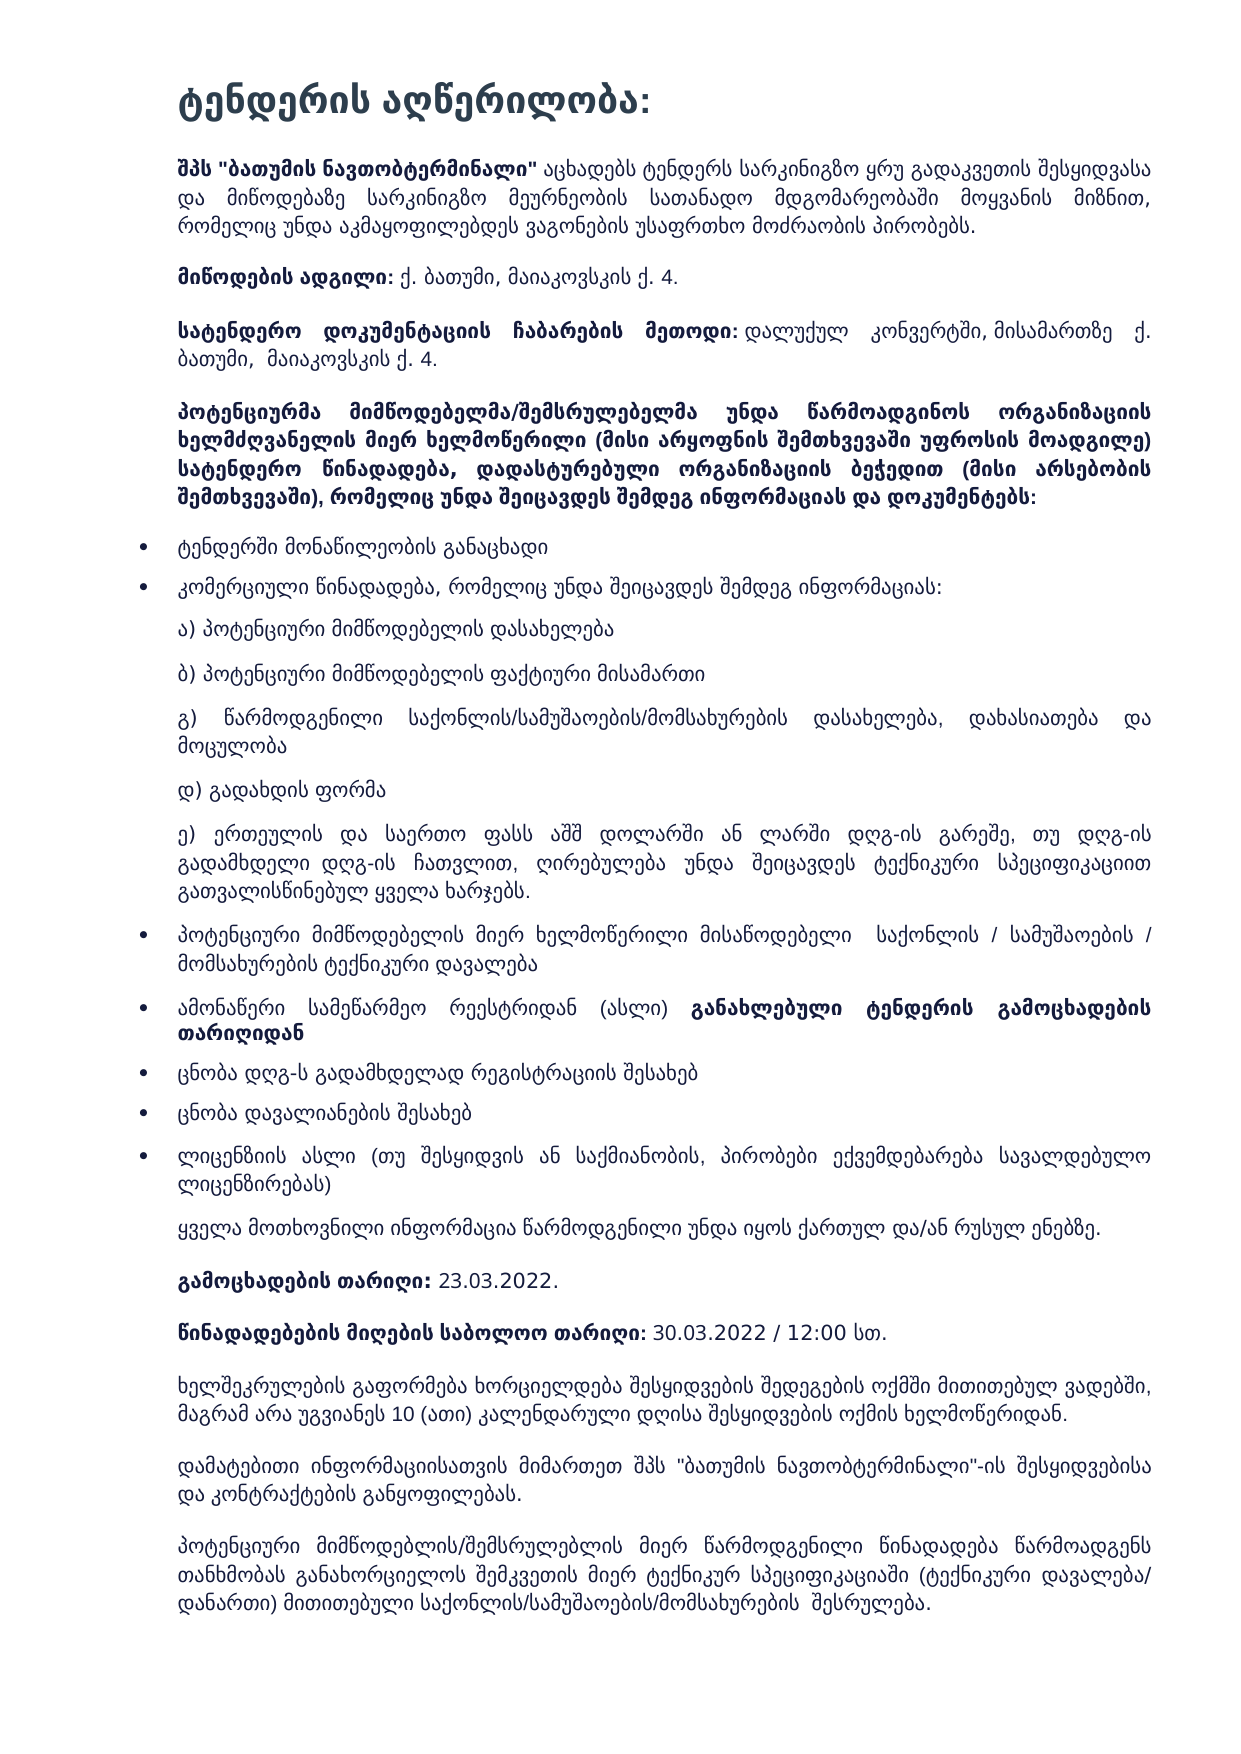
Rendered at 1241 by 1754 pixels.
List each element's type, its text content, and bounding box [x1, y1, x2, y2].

text მიწოდების ადგილი: ქ. ბათუმი, მაიაკოვსკის ქ. 4. [177, 262, 1152, 291]
text პოტენციურმა მიმწოდებელმა/შემსრულებელმა უნდა წარმოადგინოს ორგანიზაციის ხელმძღვანელის მიერ ხელმოწერილი (მისი არყოფნის შემთხვევაში უფროსის მოადგილე) სატენდერო წინადადება, დადასტურებული ორგანიზაციის ბეჭედით (მისი არსებობის შემთხვევაში), რომელიც უნდა შეიცავდეს შემდეგ ინფორმაციას და დოკუმენტებს: [177, 397, 1152, 511]
text ა) პოტენციური მიმწოდებელის დასახელება [177, 614, 1152, 643]
list კომერციული წინადადება, რომელიც უნდა შეიცავდეს შემდეგ ინფორმაციას: [140, 575, 1152, 599]
list პოტენციური მიმწოდებელის მიერ ხელმოწერილი მისაწოდებელი საქონლის / სამუშაოების / მომსახურების ტექნიკური დავალება [140, 920, 1152, 977]
text გ) წარმოდგენილი საქონლის/სამუშაოების/მომსახურების დასახელება, დახასიათება და მოცულობა [177, 703, 1152, 759]
list ლიცენზიის ასლი (თუ შესყიდვის ან საქმიანობის, პირობები ექვემდებარება სავალდებულო ლიცენზირებას) [140, 1141, 1152, 1198]
text ე) ერთეულის და საერთო ფასს აშშ დოლარში ან ლარში დღგ-ის გარეშე, თუ დღგ-ის გადამხდელი დღგ-ის ჩათვლით, ღირებულება უნდა შეიცავდეს ტექნიკური სპეციფიკაციით გათვალისწინებულ ყველა ხარჯებს. [177, 819, 1152, 904]
text ტენდერის აღწერილობა: [177, 74, 1152, 125]
text წინადადებების მიღების საბოლოო თარიღი: 30.03.2022 / 12:00 სთ. [177, 1294, 1152, 1347]
text შპს "ბათუმის ნავთობტერმინალი" აცხადებს ტენდერს სარკინიგზო ყრუ გადაკვეთის შესყიდვასა და მიწოდებაზე სარკინიგზო მეურნეობის სათანადო მდგომარეობაში მოყვანის მიზნით, რომელიც უნდა აკმაყოფილებდეს ვაგონების უსაფრთხო მოძრაობის პირობებს. [177, 154, 1152, 238]
text ყველა მოთხოვნილი ინფორმაცია წარმოდგენილი უნდა იყოს ქართულ და/ან რუსულ ენებზე. [177, 1213, 1152, 1242]
list ამონაწერი სამეწარმეო რეესტრიდან (ასლი) განახლებული ტენდერის გამოცხადების თარიღიდან [140, 993, 1152, 1045]
list ცნობა დღგ-ს გადამხდელად რეგისტრაციის შესახებ [140, 1061, 1152, 1085]
text გამოცხადების თარიღი: 23.03.2022. [177, 1266, 1152, 1294]
list ტენდერში მონაწილეობის განაცხადი [140, 535, 1152, 559]
list ცნობა დავალიანების შესახებ [140, 1101, 1152, 1125]
text დამატებითი ინფორმაციისათვის მიმართეთ შპს "ბათუმის ნავთობტერმინალი"-ის შესყიდვებისა და კონტრაქტების განყოფილებას. [177, 1451, 1152, 1508]
text დ) გადახდის ფორმა [177, 775, 1152, 804]
text პოტენციური მიმწოდებლის/შემსრულებლის მიერ წარმოდგენილი წინადადება წარმოადგენს თანხმობას განახორციელოს შემკვეთის მიერ ტექნიკურ სპეციფიკაციაში (ტექნიკური დავალება/ დანართი) მითითებული საქონლის/სამუშაოების/მომსახურების შესრულება. [177, 1531, 1152, 1617]
text ბ) პოტენციური მიმწოდებელის ფაქტიური მისამართი [177, 659, 1152, 687]
text სატენდერო დოკუმენტაციის ჩაბარების მეთოდი: დალუქულ კონვერტში, მისამართზე ქ. ბათუმი, მაიაკოვსკის ქ. 4. [177, 316, 1152, 373]
text ხელშეკრულების გაფორმება ხორციელდება შესყიდვების შედეგების ოქმში მითითებულ ვადებში, მაგრამ არა უგვიანეს 10 (ათი) კალენდარული დღისა შესყიდვების ოქმის ხელმოწერიდან. [177, 1371, 1152, 1428]
